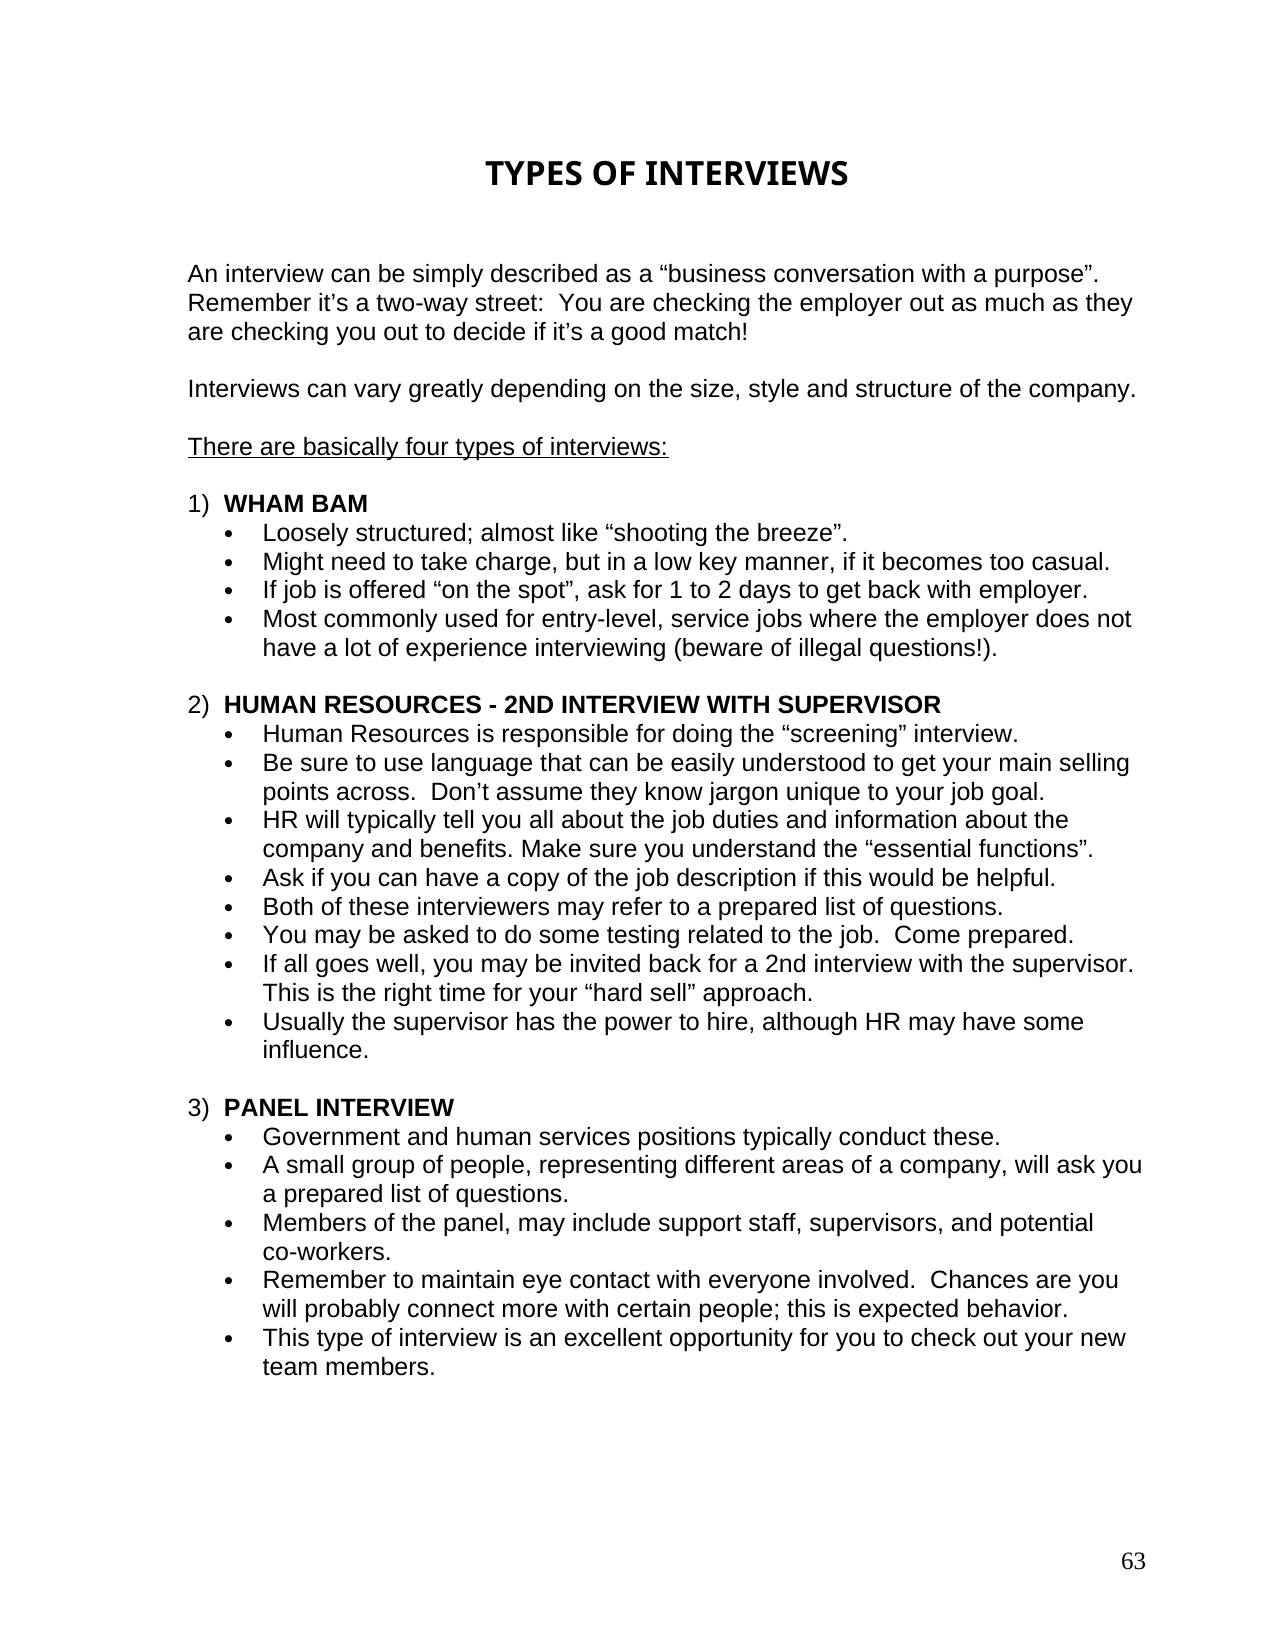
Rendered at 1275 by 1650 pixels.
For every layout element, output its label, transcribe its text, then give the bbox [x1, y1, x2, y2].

text Ask if you can have a copy of the job description if this would be helpful. [187, 863, 1146, 892]
text have a lot of experience interviewing (beware of illegal questions!). [187, 633, 1146, 662]
text Loosely structured; almost like “shooting the breeze”. [187, 518, 1146, 547]
text This is the right time for your “hard sell” approach. [187, 978, 1163, 1007]
text 2) HUMAN RESOURCES - 2ND INTERVIEW WITH SUPERVISOR [187, 690, 1146, 719]
text will probably connect more with certain people; this is expected behavior. [187, 1294, 1163, 1323]
text influence. [187, 1035, 1163, 1064]
text HR will typically tell you all about the job duties and information about the [187, 805, 1146, 834]
text You may be asked to do some testing related to the job. Come prepared. [187, 920, 1146, 949]
text Usually the supervisor has the power to hire, although HR may have some [187, 1007, 1163, 1035]
text Interviews can vary greatly depending on the size, style and structure of the company. [187, 374, 1146, 403]
text Both of these interviewers may refer to a prepared list of questions. [187, 892, 1146, 920]
text co-workers. [187, 1237, 1163, 1265]
text A small group of people, representing different areas of a company, will ask you [187, 1150, 1163, 1179]
text Be sure to use language that can be easily understood to get your main selling [187, 748, 1146, 777]
text If all goes well, you may be invited back for a 2nd interview with the supervisor. [187, 949, 1163, 978]
text There are basically four types of interviews: [187, 432, 1146, 460]
subtitle TYPES OF INTERVIEWS [187, 150, 1146, 195]
text Human Resources is responsible for doing the “screening” interview. [187, 719, 1146, 748]
text points across. Don’t assume they know jargon unique to your job goal. [187, 777, 1146, 805]
text Most commonly used for entry-level, service jobs where the employer does not [187, 604, 1146, 633]
text Members of the panel, may include support staff, supervisors, and potential [187, 1208, 1163, 1237]
text Government and human services positions typically conduct these. [187, 1122, 1163, 1150]
text 1) WHAM BAM [187, 489, 1146, 518]
text If job is offered “on the spot”, ask for 1 to 2 days to get back with employer. [187, 575, 1146, 604]
text 3) PANEL INTERVIEW [187, 1093, 1146, 1122]
text Might need to take charge, but in a low key manner, if it becomes too casual. [187, 547, 1146, 575]
text An interview can be simply described as a “business conversation with a purpose”. Remember it’s a two-way street: You are checking the employer out as much as they are checking you out to decide if it’s a good match! [187, 259, 1146, 345]
text This type of interview is an excellent opportunity for you to check out your new [187, 1323, 1163, 1352]
text company and benefits. Make sure you understand the “essential functions”. [187, 834, 1146, 863]
text a prepared list of questions. [187, 1179, 1163, 1208]
text Remember to maintain eye contact with everyone involved. Chances are you [187, 1265, 1163, 1294]
text team members. [187, 1352, 1163, 1380]
